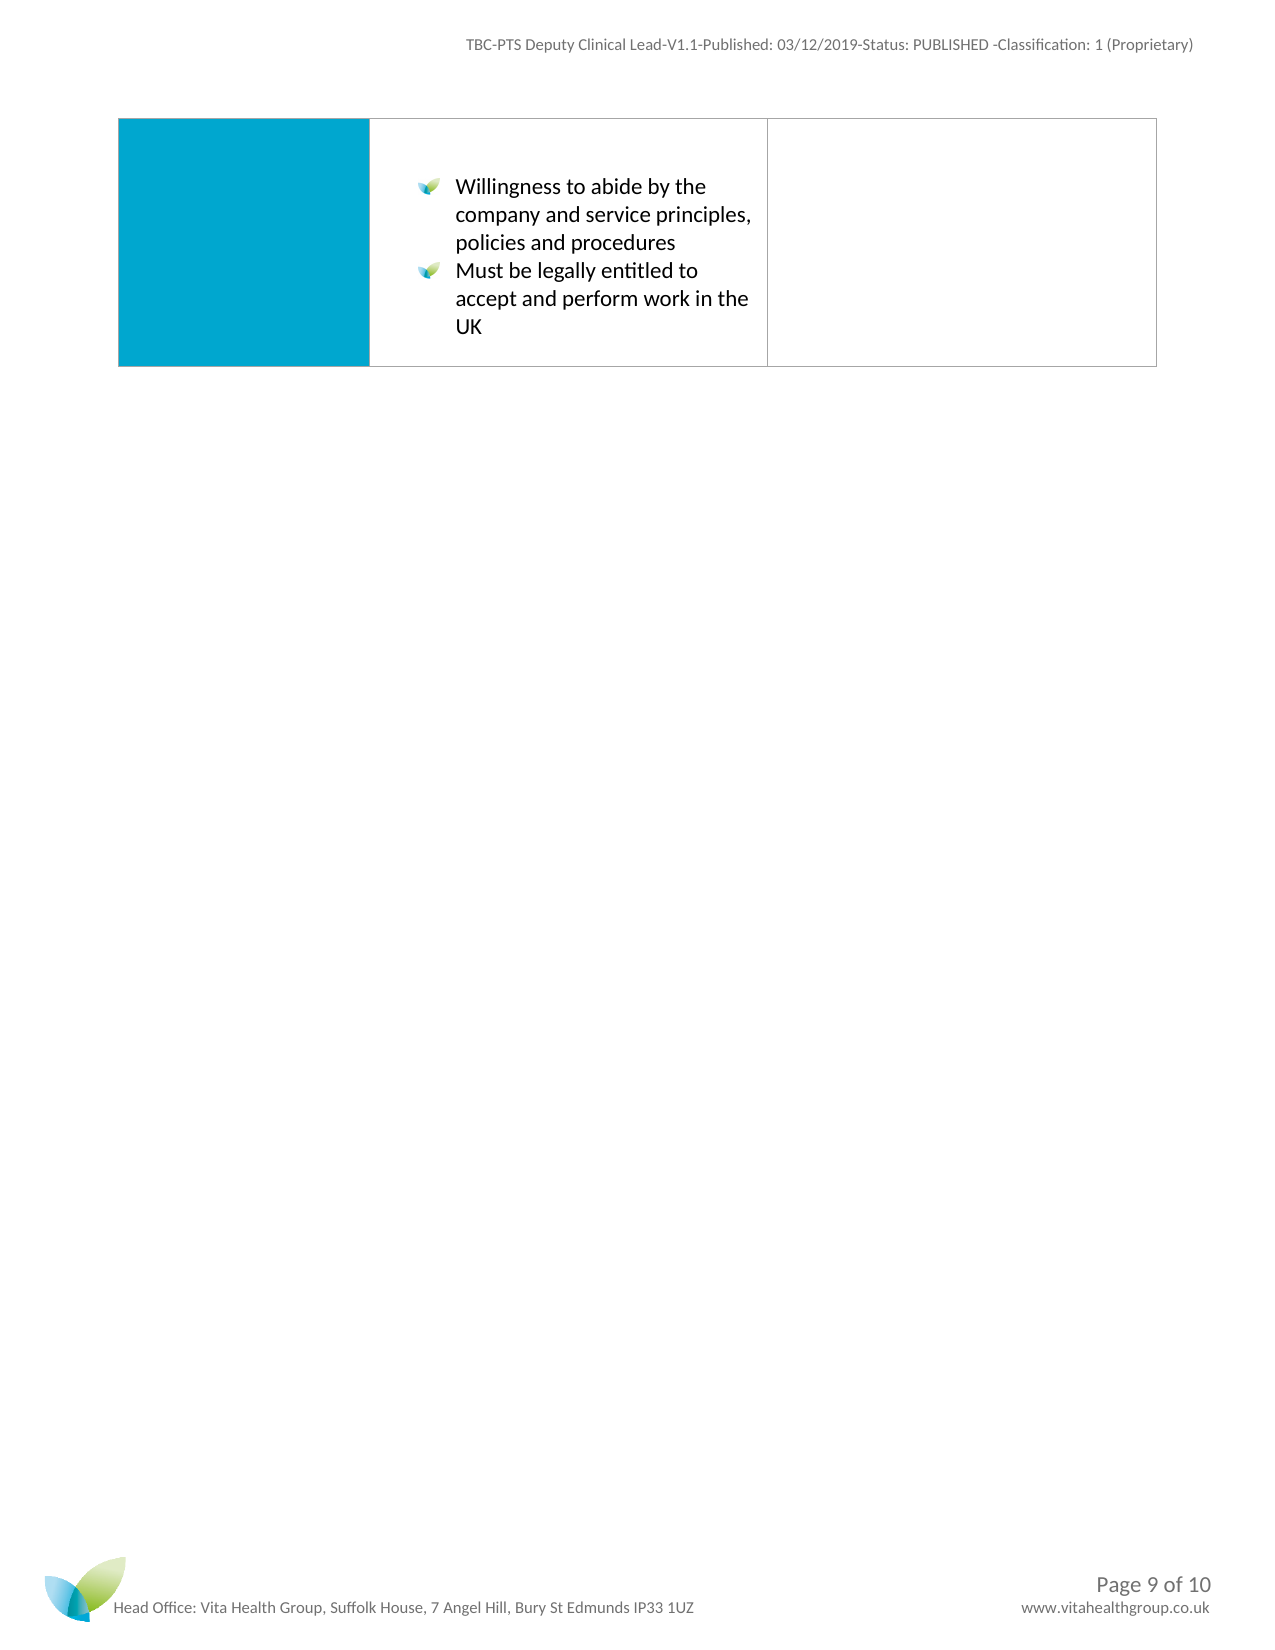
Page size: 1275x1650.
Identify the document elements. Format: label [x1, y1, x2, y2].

table_cell [370, 119, 767, 366]
picture [418, 262, 440, 279]
picture [418, 178, 440, 195]
picture [44, 1557, 126, 1623]
table_cell [768, 119, 1156, 366]
table_cell [119, 119, 369, 366]
